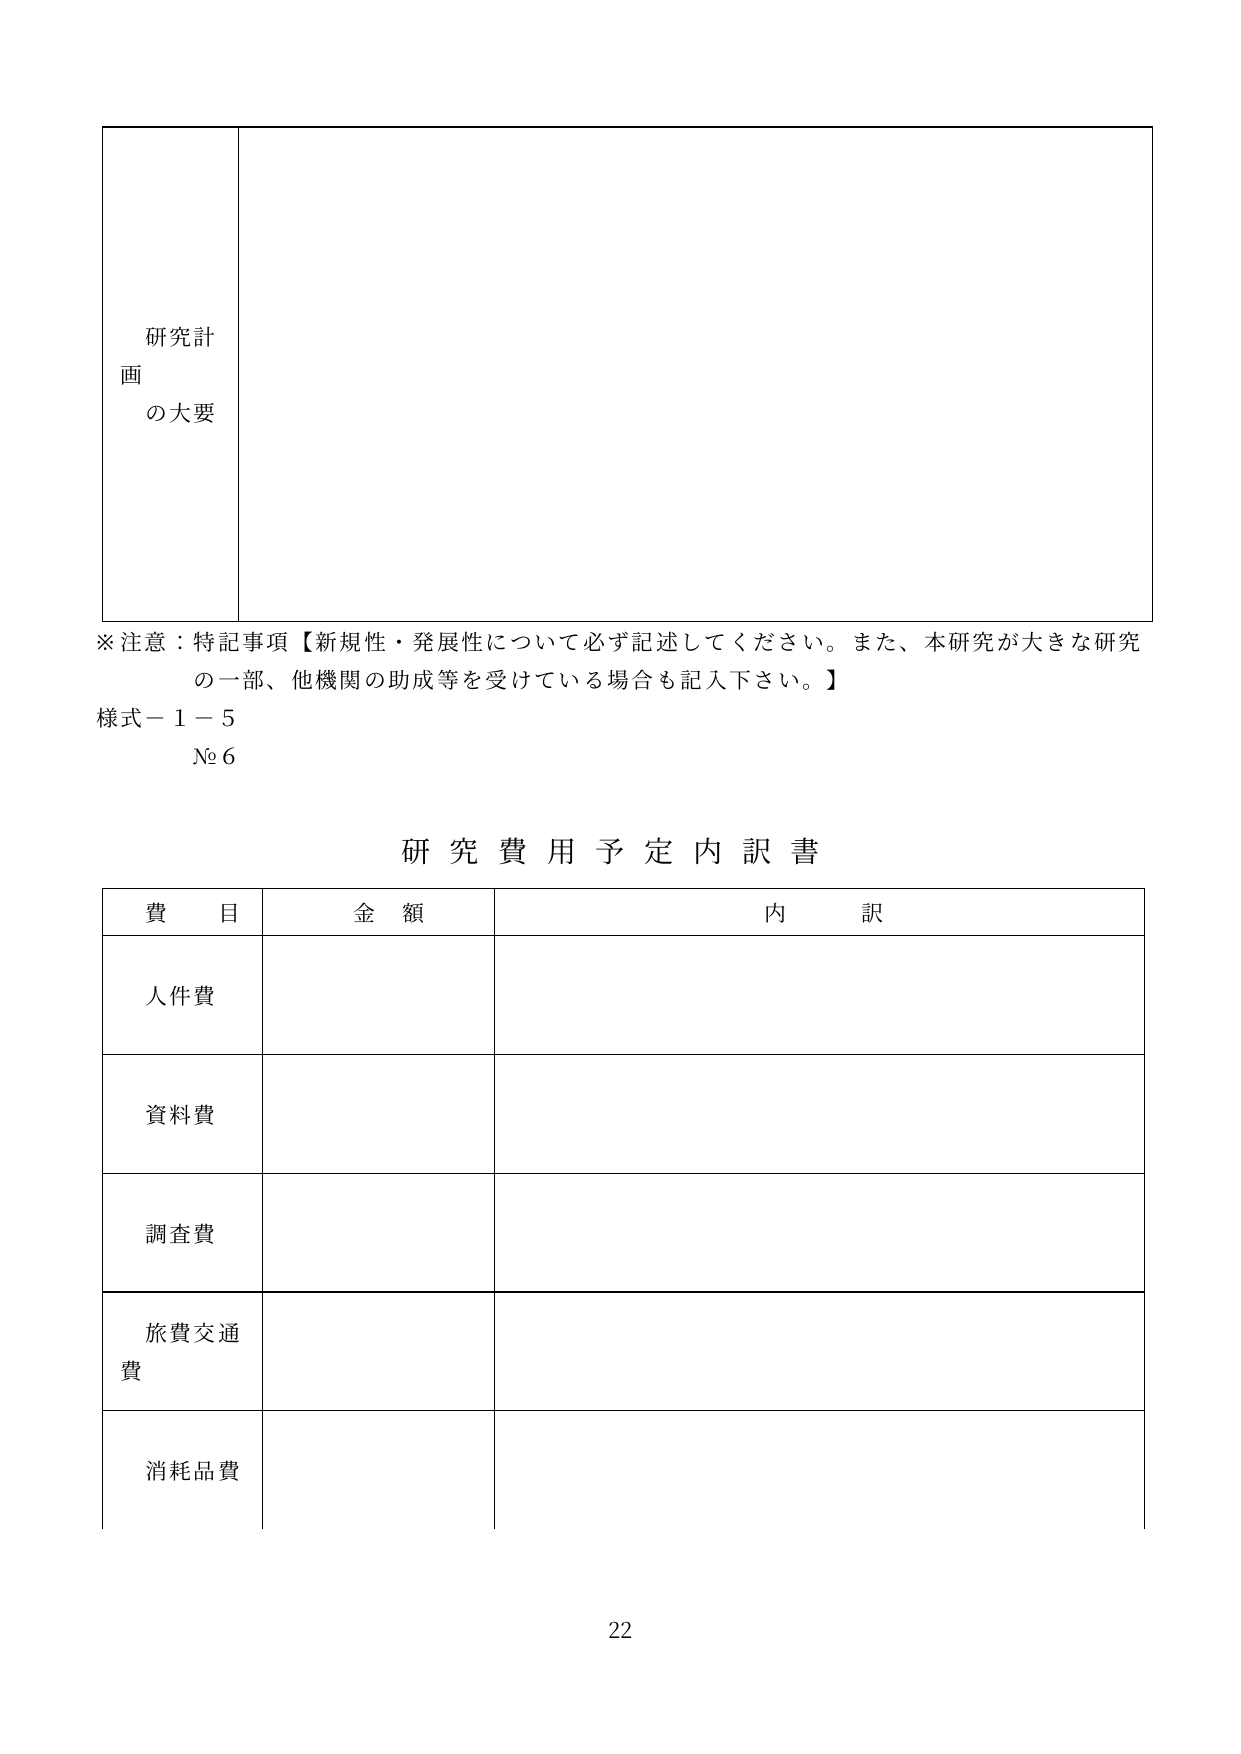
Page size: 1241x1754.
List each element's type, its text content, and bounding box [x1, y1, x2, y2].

table_header 費 目 [103, 889, 262, 935]
table_cell [263, 936, 494, 1054]
table_cell 調査費 [103, 1174, 262, 1291]
table_cell 人件費 [103, 936, 262, 1054]
text 様式－１－５ №６ [96, 698, 1144, 774]
table_cell [495, 1293, 1144, 1410]
table_cell [495, 936, 1144, 1054]
table_cell [495, 1055, 1144, 1173]
table_cell 研究計画 の大要 [103, 128, 238, 621]
text ※注意：特記事項【新規性・発展性について必ず記述してください。また、本研究が大きな研究の一部、他機関の助成等を受けている場合も記入下さい。】 [96, 622, 1144, 698]
table_cell [263, 1055, 494, 1173]
table_cell 旅費交通費 [103, 1293, 262, 1410]
table_cell [495, 1411, 1144, 1529]
table_cell 資料費 [103, 1055, 262, 1173]
table_cell [263, 1174, 494, 1291]
table_header 金 額 [263, 889, 494, 935]
table_cell [495, 1174, 1144, 1291]
table_cell [239, 128, 1152, 621]
text 研究費用予定内訳書 [96, 812, 1144, 887]
table_cell 消耗品費 [103, 1411, 262, 1529]
table_cell [263, 1411, 494, 1529]
table_header 内 訳 [495, 889, 1144, 935]
table_cell [263, 1293, 494, 1410]
